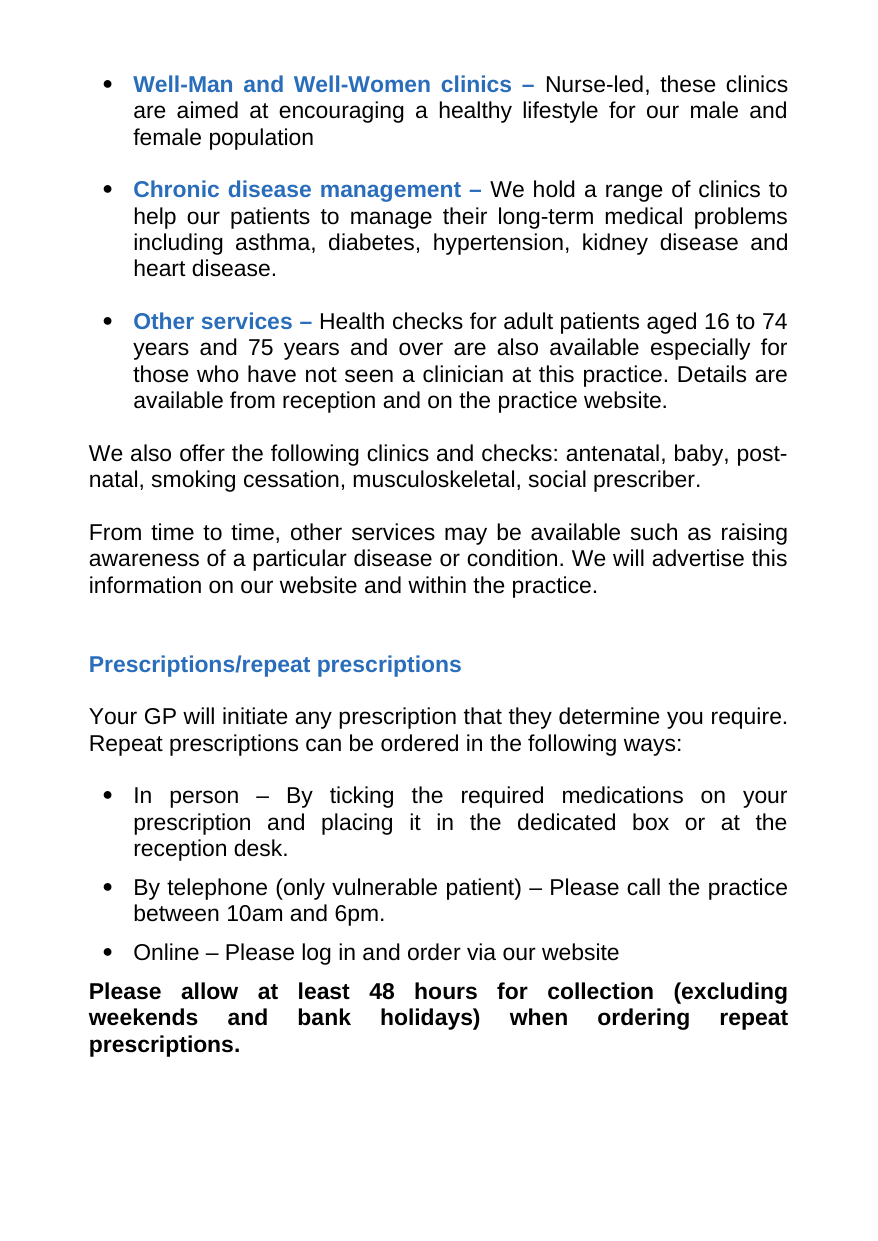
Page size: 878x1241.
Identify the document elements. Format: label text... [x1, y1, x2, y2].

text From time to time, other services may be available such as raising awareness of a particular disease or condition. We will advertise this information on our website and within the practice. [89, 519, 788, 598]
list Online – Please log in and order via our website [103, 939, 788, 966]
list Well-Man and Well-Women clinics – Nurse-led, these clinics are aimed at encouraging a healthy lifestyle for our male and female population [103, 71, 788, 150]
text We also offer the following clinics and checks: antenatal, baby, post-natal, smoking cessation, musculoskeletal, social prescriber. [89, 440, 788, 492]
list Other services – Health checks for adult patients aged 16 to 74 years and 75 years and over are also available especially for those who have not seen a clinician at this practice. Details are available from reception and on the practice website. [103, 308, 788, 413]
text Prescriptions/repeat prescriptions [89, 651, 788, 677]
list In person – By ticking the required medications on your prescription and placing it in the dedicated box or at the reception desk. [103, 782, 788, 861]
text Your GP will initiate any prescription that they determine you require. Repeat prescriptions can be ordered in the following ways: [89, 703, 788, 756]
text Please allow at least 48 hours for collection (excluding weekends and bank holidays) when ordering repeat prescriptions. [89, 978, 788, 1057]
list Chronic disease management – We hold a range of clinics to help our patients to manage their long-term medical problems including asthma, diabetes, hypertension, kidney disease and heart disease. [103, 176, 788, 282]
list By telephone (only vulnerable patient) – Please call the practice between 10am and 6pm. [103, 874, 788, 927]
